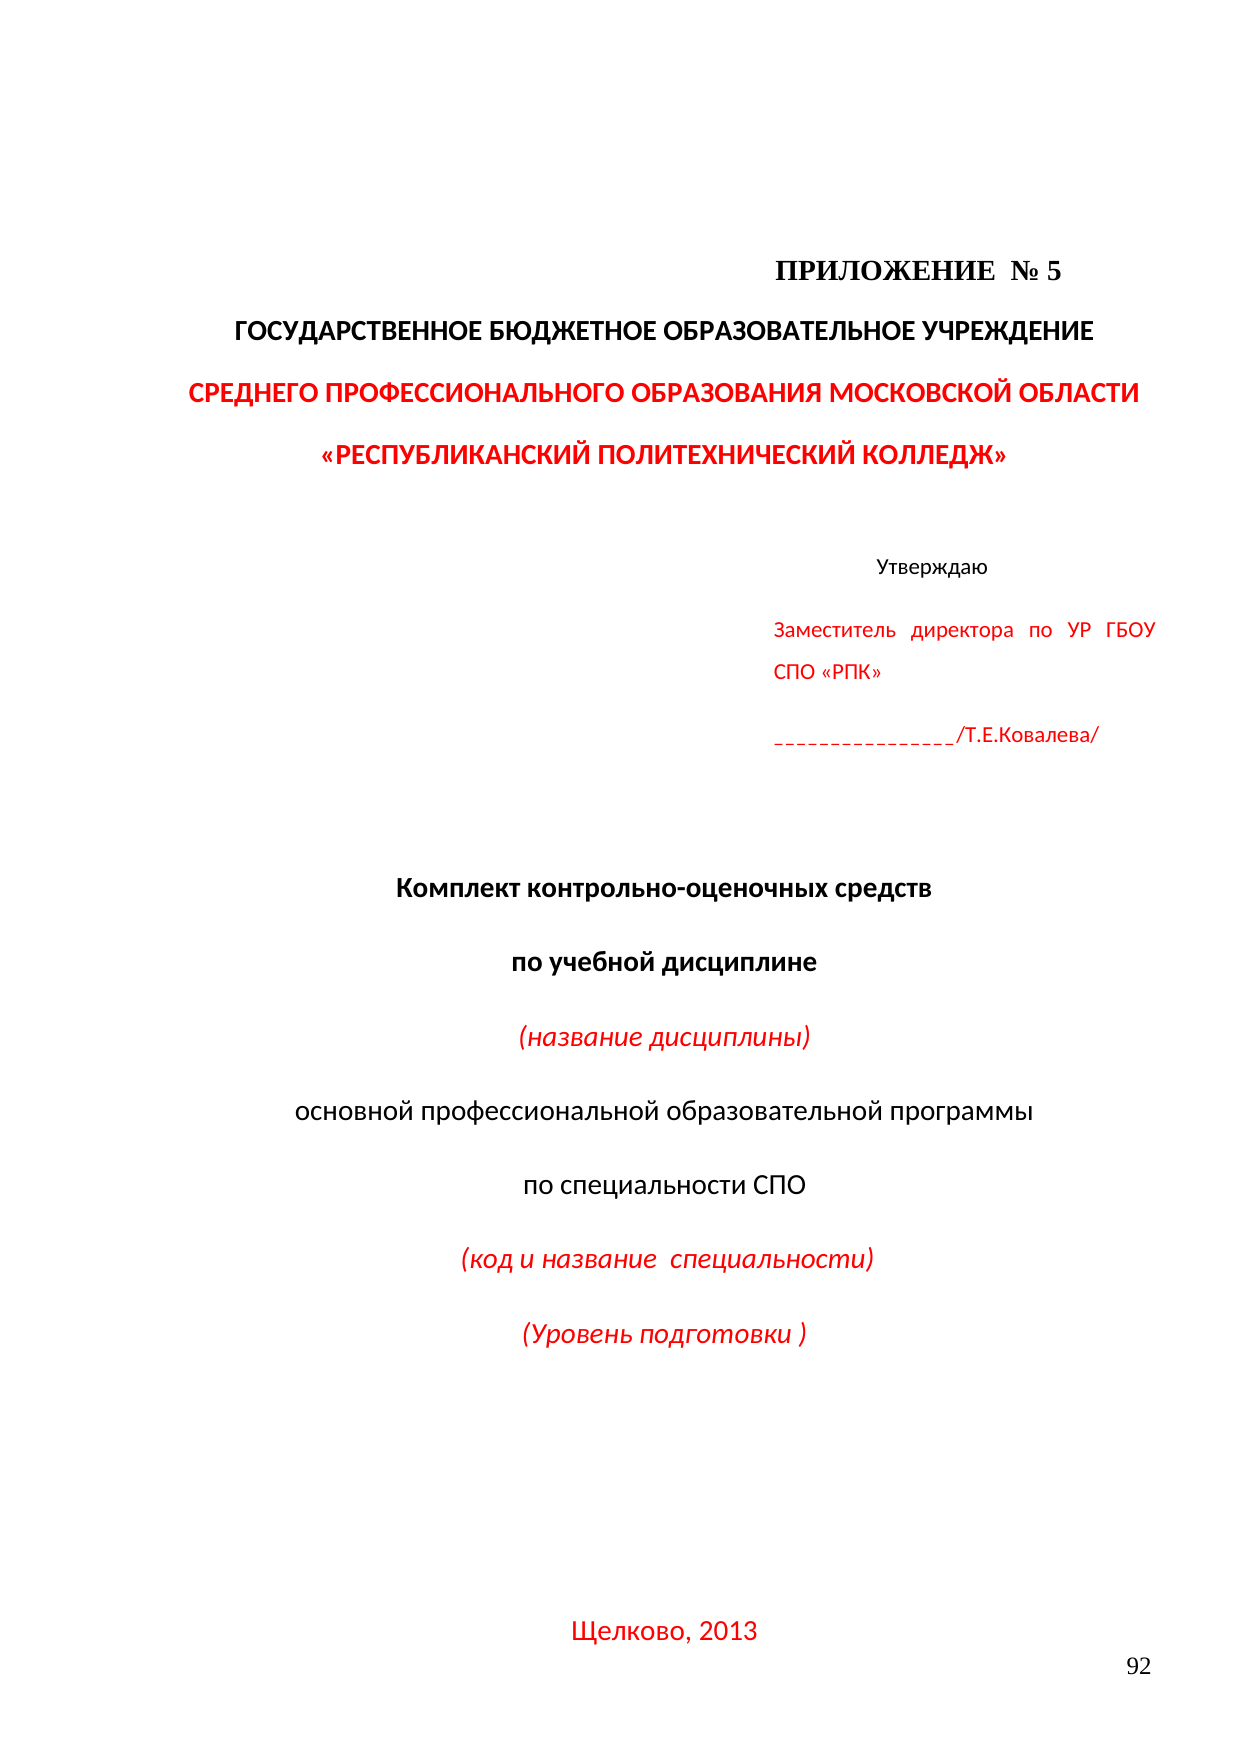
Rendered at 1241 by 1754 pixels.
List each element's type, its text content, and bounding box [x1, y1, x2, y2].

text СРЕДНЕГО ПРОФЕССИОНАЛЬНОГО ОБРАЗОВАНИЯ МОСКОВСКОЙ ОБЛАСТИ [177, 374, 1152, 410]
text Комплект контрольно-оценочных средств [177, 869, 1152, 905]
text ПРИЛОЖЕНИЕ № 5 [177, 253, 1152, 287]
text основной профессиональной образовательной программы [177, 1092, 1152, 1127]
text по учебной дисциплине [177, 943, 1152, 979]
text «РЕСПУБЛИКАНСКИЙ ПОЛИТЕХНИЧЕСКИЙ КОЛЛЕДЖ» [177, 436, 1152, 472]
text (название дисциплины) [177, 1018, 1152, 1053]
text Щелково, 2013 [177, 1612, 1152, 1647]
text ГОСУДАРСТВЕННОЕ БЮДЖЕТНОЕ ОБРАЗОВАТЕЛЬНОЕ УЧРЕЖДЕНИЕ [177, 312, 1152, 348]
text по специальности СПО [177, 1166, 1152, 1202]
text (код и название специальности) [177, 1240, 1152, 1276]
text (Уровень подготовки ) [177, 1315, 1152, 1350]
